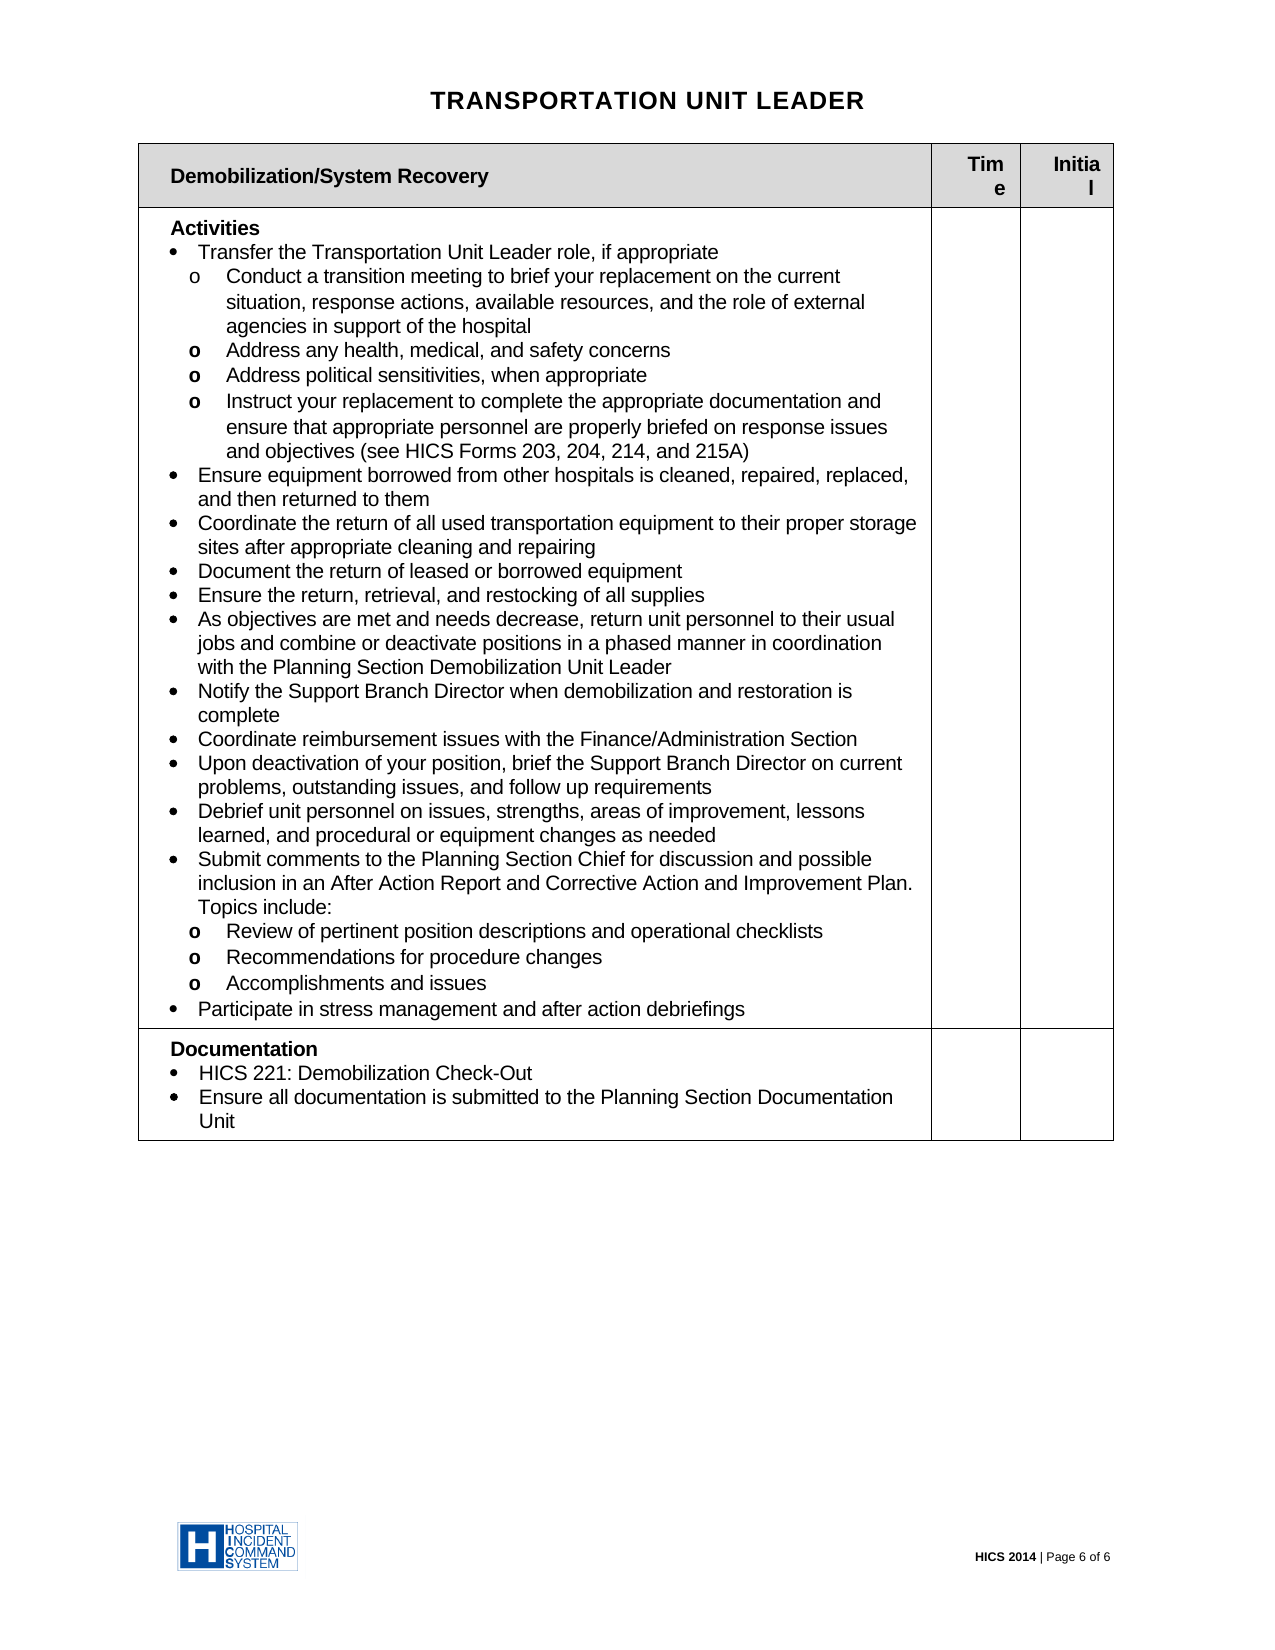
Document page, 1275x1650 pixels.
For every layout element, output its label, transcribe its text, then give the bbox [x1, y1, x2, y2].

table_cell [1021, 208, 1113, 1028]
picture [170, 1515, 306, 1579]
table_cell [932, 208, 1020, 1028]
table_cell [932, 1029, 1020, 1140]
table_header Initial [1021, 144, 1113, 207]
table_cell Documentation HICS 221: Demobilization Check-Out Ensure all documentation is submitted to the Planning Section Documentation Unit [139, 1029, 931, 1140]
table_header Time [932, 144, 1020, 207]
table_cell [1021, 1029, 1113, 1140]
table_cell Activities Transfer the Transportation Unit Leader role, if appropriate Conduct a transition meeting to brief your replacement on the current situation, response actions, available resources, and the role of external agencies in support of the hospital Address any health, medical, and safety concerns Address political sensitivities, when appropriate Instruct your replacement to complete the appropriate documentation and ensure that appropriate personnel are properly briefed on response issues and objectives (see HICS Forms 203, 204, 214, and 215A) Ensure equipment borrowed from other hospitals is cleaned, repaired, replaced, and then returned to them Coordinate the return of all used transportation equipment to their proper storage sites after appropriate cleaning and repairing Document the return of leased or borrowed equipment Ensure the return, retrieval, and restocking of all supplies As objectives are met and needs decrease, return unit personnel to their usual jobs and combine or deactivate positions in a phased manner in coordination with the Planning Section Demobilization Unit Leader Notify the Support Branch Director when demobilization and restoration is complete Coordinate reimbursement issues with the Finance/Administration Section Upon deactivation of your position, brief the Support Branch Director on current problems, outstanding issues, and follow up requirements Debrief unit personnel on issues, strengths, areas of improvement, lessons learned, and procedural or equipment changes as needed Submit comments to the Planning Section Chief for discussion and possible inclusion in an After Action Report and Corrective Action and Improvement Plan. Topics include: Review of pertinent position descriptions and operational checklists Recommendations for procedure changes Accomplishments and issues Participate in stress management and after action debriefings [139, 208, 931, 1028]
table_header Demobilization/System Recovery [139, 144, 931, 207]
